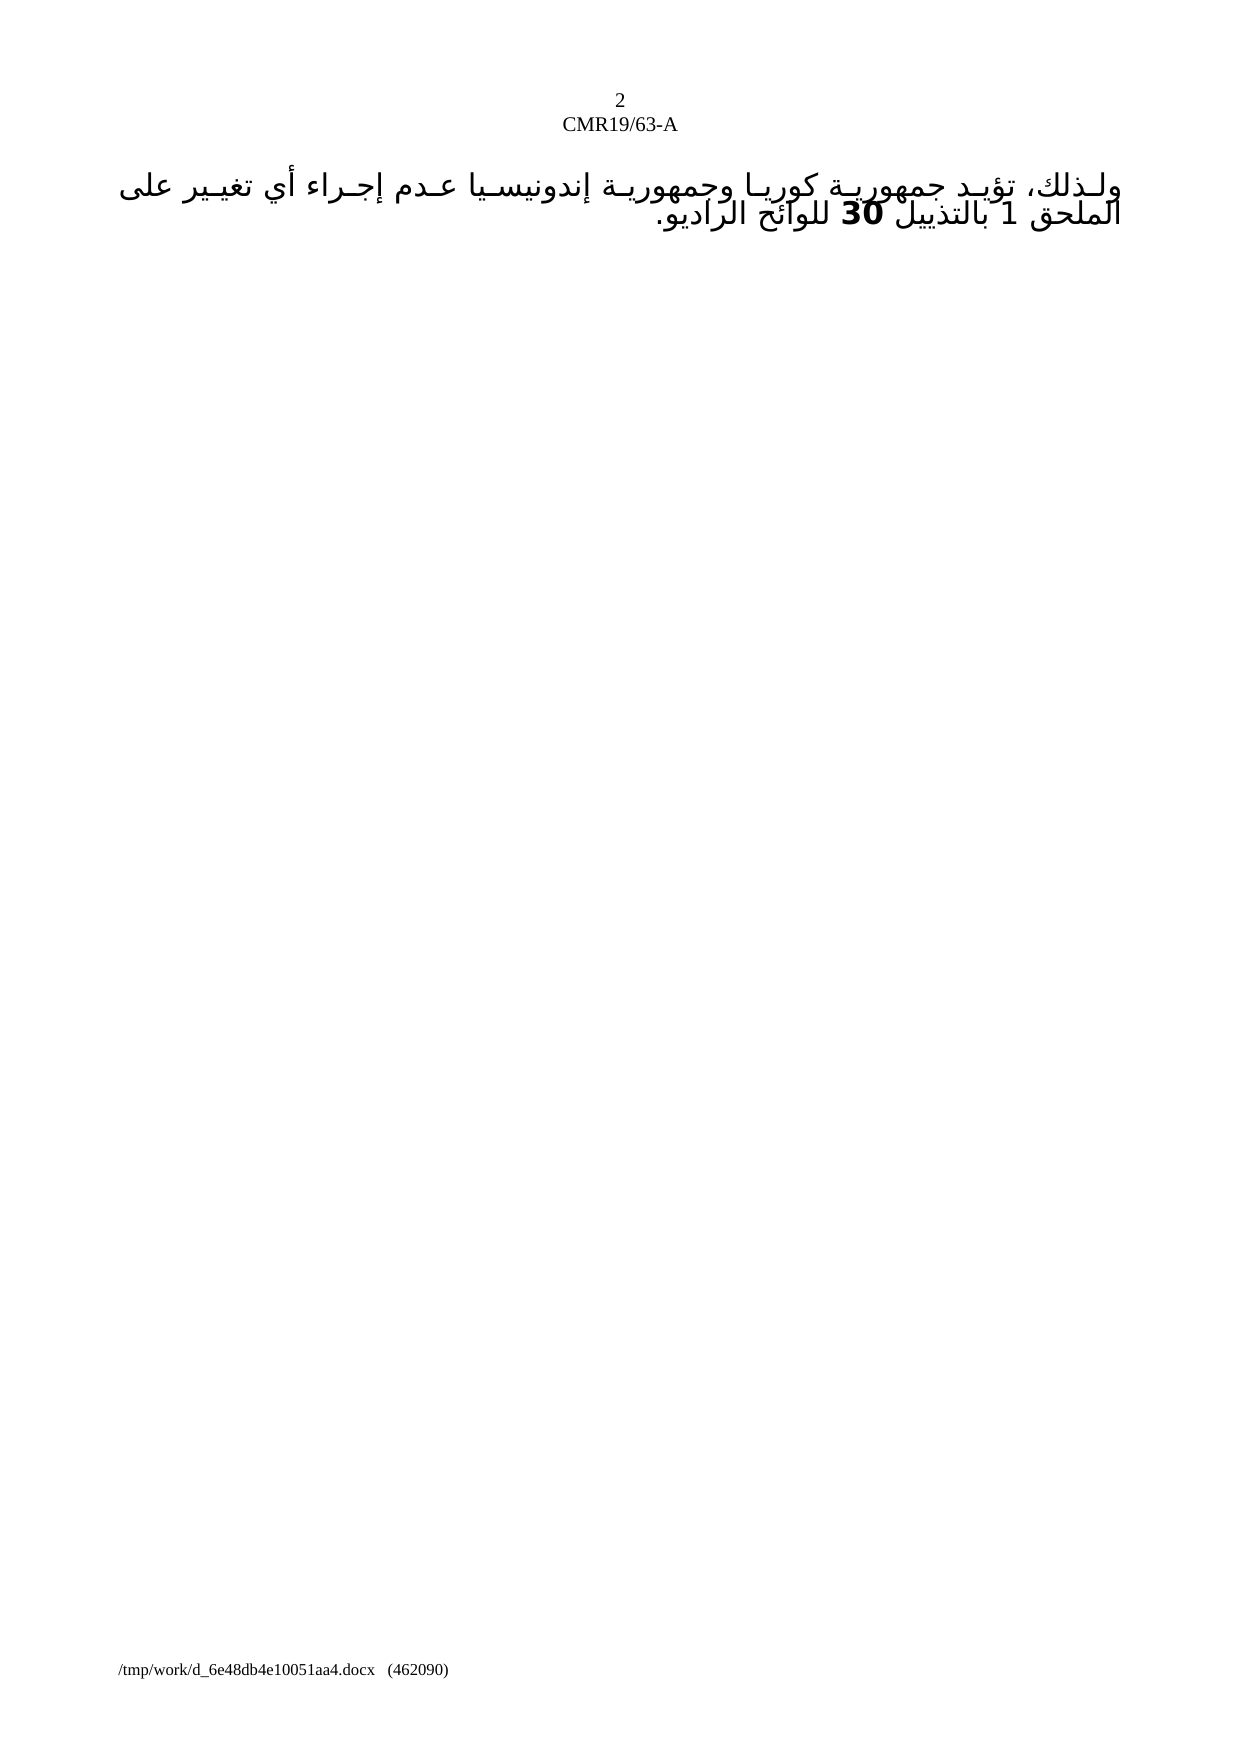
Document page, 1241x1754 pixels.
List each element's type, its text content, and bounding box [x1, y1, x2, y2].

text ولذلك، تؤيد جمهورية كوريا وجمهورية إندونيسيا عدم إجراء أي تغيير على الملحق 1 بالتذييل 30 للوائح الراديو. [118, 173, 1122, 231]
